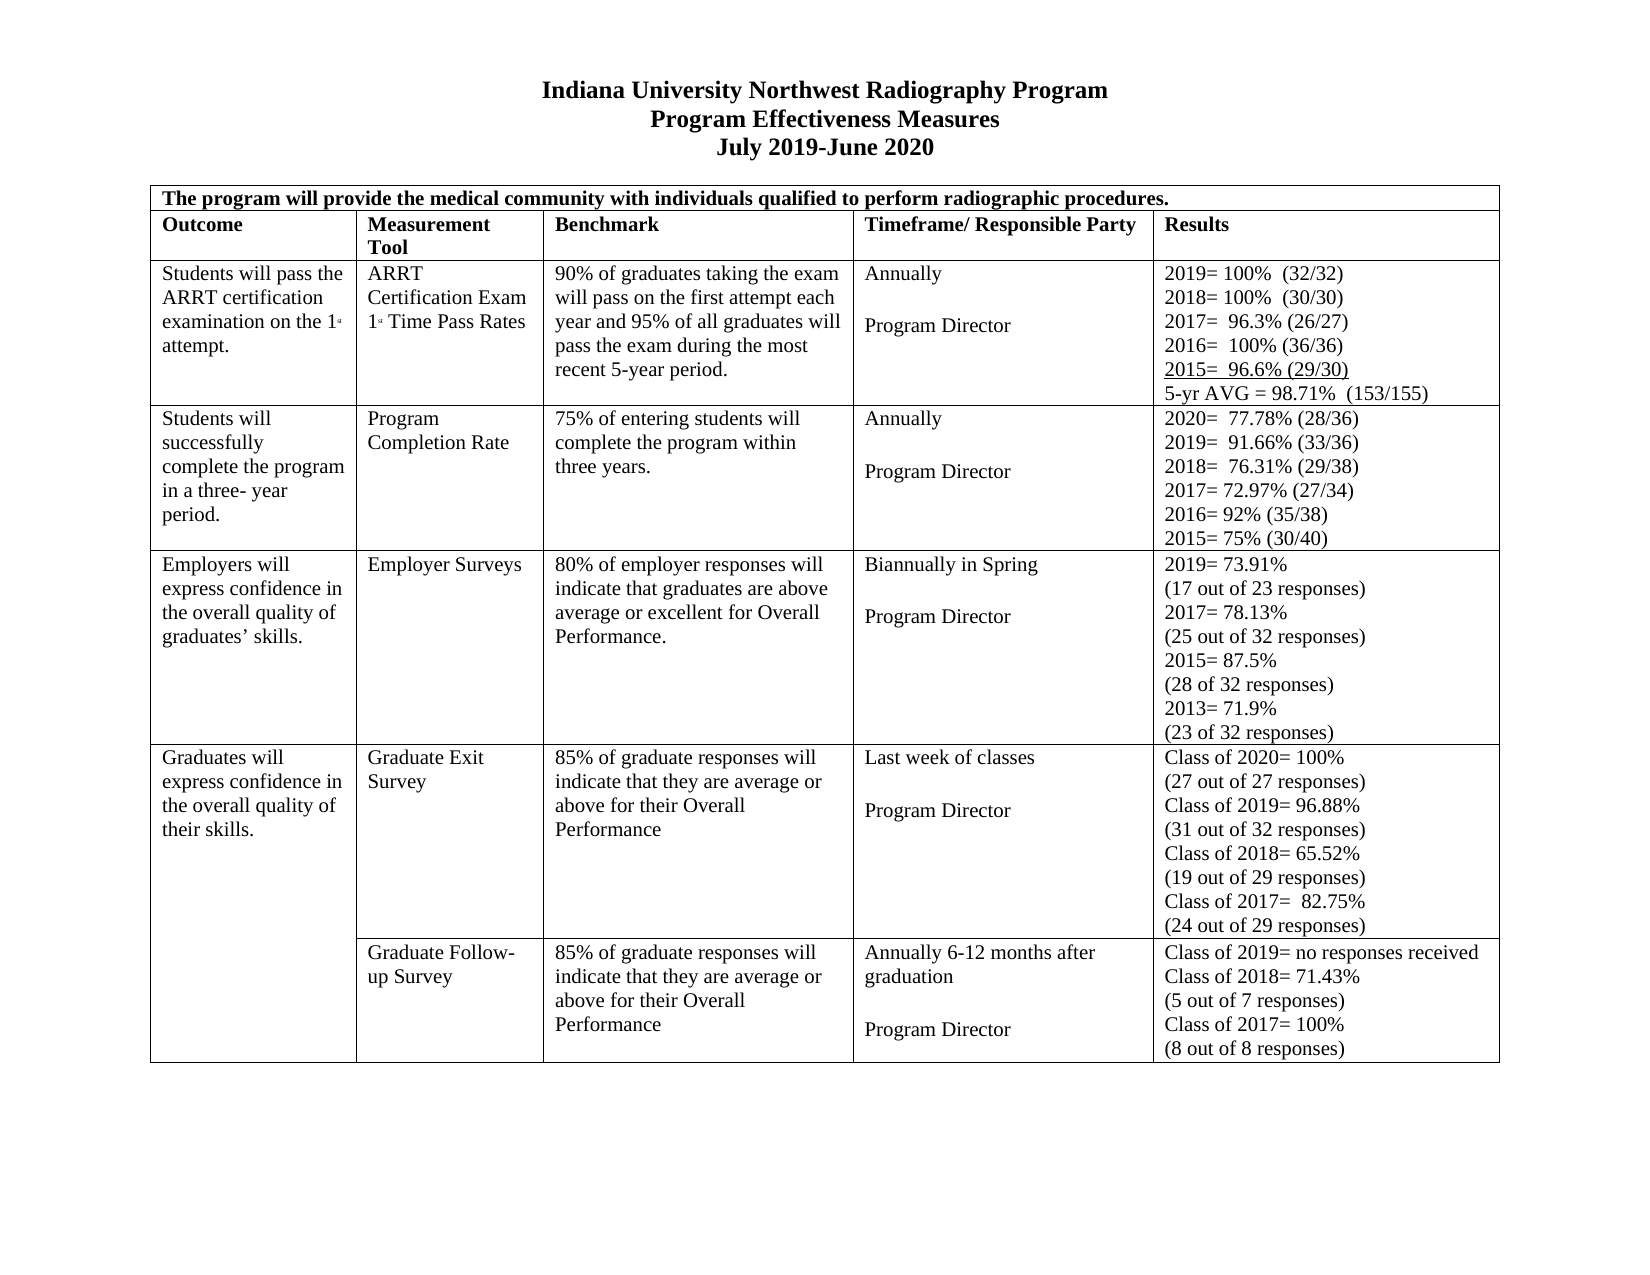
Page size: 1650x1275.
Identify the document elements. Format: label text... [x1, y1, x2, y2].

table_cell Annually Program Director [854, 406, 1153, 550]
table_cell 2019= 100% (32/32) 2018= 100% (30/30) 2017= 96.3% (26/27) 2016= 100% (36/36) 2015= 96.6% (29/30) 5-yr AVG = 98.71% (153/155) [1154, 261, 1499, 405]
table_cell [854, 939, 1153, 1062]
table_cell Timeframe/ Responsible Party [854, 211, 1153, 259]
table_cell 85% of graduate responses will indicate that they are average or above for their Overall Performance [544, 939, 853, 1062]
table_cell Annually Program Director [854, 261, 1153, 405]
table_cell 85% of graduate responses will indicate that they are average or above for their Overall Performance [544, 745, 853, 937]
table_cell Employer Surveys [357, 551, 543, 744]
table_cell 80% of employer responses will indicate that graduates are above average or excellent for Overall Performance. [544, 551, 853, 744]
table_header The program will provide the medical community with individuals qualified to perform radiographic procedures. [151, 186, 1499, 210]
table_cell Graduate Exit Survey [357, 745, 543, 937]
table_cell Class of 2019= no responses received Class of 2018= 71.43% (5 out of 7 responses) Class of 2017= 100% (8 out of 8 responses) [1154, 939, 1499, 1062]
table_cell Graduates will express confidence in the overall quality of their skills. [151, 745, 356, 1062]
table_cell Measurement Tool [357, 211, 543, 259]
table_cell Benchmark [544, 211, 853, 259]
table_cell 75% of entering students will complete the program within three years. [544, 406, 853, 550]
table_cell 2020= 77.78% (28/36) 2019= 91.66% (33/36) 2018= 76.31% (29/38) 2017= 72.97% (27/34) 2016= 92% (35/38) 2015= 75% (30/40) [1154, 406, 1499, 550]
table_cell Class of 2020= 100% (27 out of 27 responses) Class of 2019= 96.88% (31 out of 32 responses) Class of 2018= 65.52% (19 out of 29 responses) Class of 2017= 82.75% (24 out of 29 responses) [1154, 745, 1499, 937]
table_cell Last week of classes Program Director [854, 745, 1153, 937]
table_cell Biannually in Spring Program Director [854, 551, 1153, 744]
table_cell Students will pass the ARRT certification examination on the 1st attempt. [151, 261, 356, 405]
table_cell Results [1154, 211, 1499, 259]
table_cell ARRT Certification Exam 1st Time Pass Rates [357, 261, 543, 405]
table_cell Students will successfully complete the program in a three- year period. [151, 406, 356, 550]
table_cell 90% of graduates taking the exam will pass on the first attempt each year and 95% of all graduates will pass the exam during the most recent 5-year period. [544, 261, 853, 405]
table_cell 2019= 73.91% (17 out of 23 responses) 2017= 78.13% (25 out of 32 responses) 2015= 87.5% (28 of 32 responses) 2013= 71.9% (23 of 32 responses) [1154, 551, 1499, 744]
table_cell Outcome [151, 211, 356, 259]
table_cell Employers will express confidence in the overall quality of graduates’ skills. [151, 551, 356, 744]
table_cell Graduate Follow-up Survey [357, 939, 543, 1062]
table_cell Program Completion Rate [357, 406, 543, 550]
